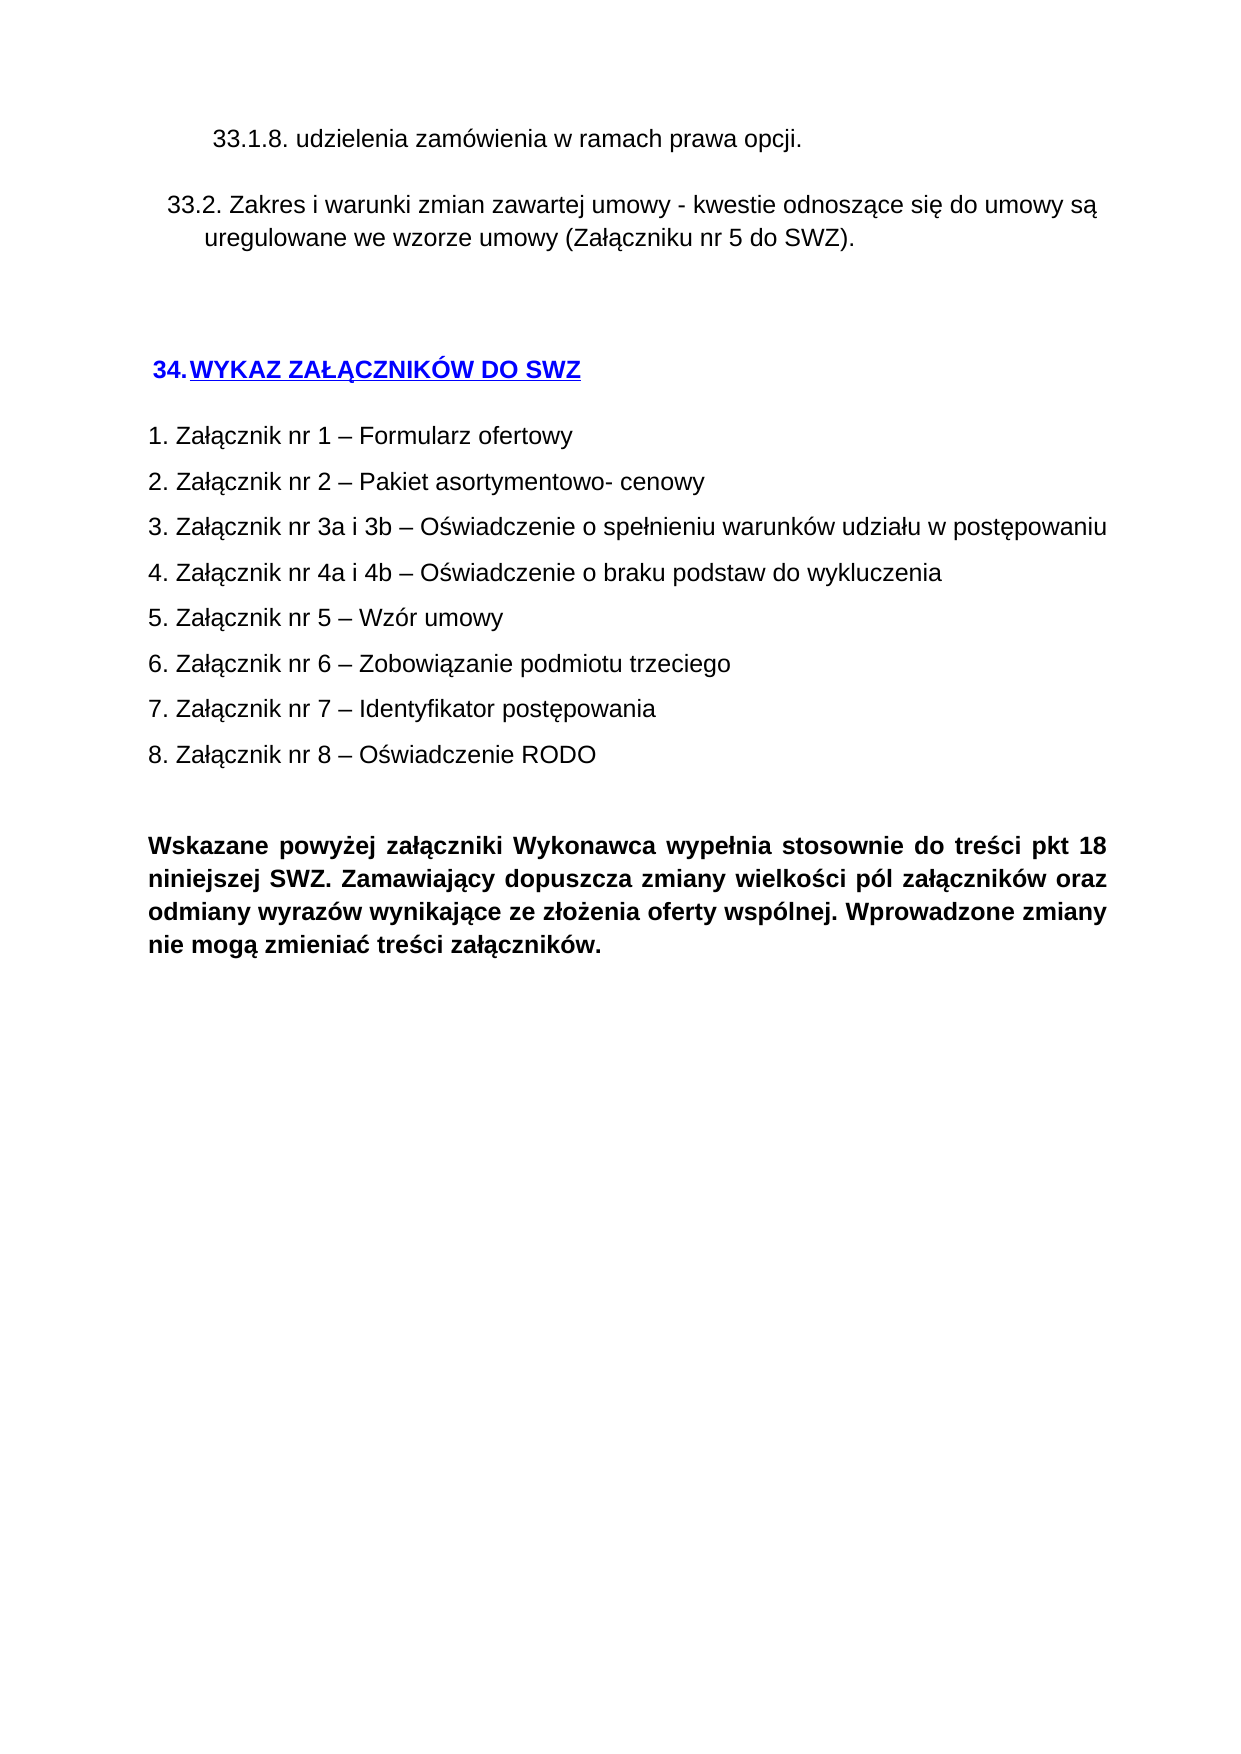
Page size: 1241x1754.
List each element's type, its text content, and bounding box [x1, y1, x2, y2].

text 33.2. Zakres i warunki zmian zawartej umowy - kwestie odnoszące się do umowy są uregulowane we wzorze umowy (Załączniku nr 5 do SWZ). [167, 190, 1108, 252]
list WYKAZ ZAŁĄCZNIKÓW DO SWZ [153, 355, 1117, 384]
text 7. Załącznik nr 7 – Identyfikator postępowania [148, 694, 1117, 723]
text Wskazane powyżej załączniki Wykonawca wypełnia stosownie do treści pkt 18 niniejszej SWZ. Zamawiający dopuszcza zmiany wielkości pól załączników oraz odmiany wyrazów wynikające ze złożenia oferty wspólnej. Wprowadzone zmiany nie mogą zmieniać treści załączników. [148, 831, 1108, 958]
text 33.1.8. udzielenia zamówienia w ramach prawa opcji. [212, 124, 1117, 152]
text 5. Załącznik nr 5 – Wzór umowy [148, 603, 1117, 632]
text 8. Załącznik nr 8 – Oświadczenie RODO [148, 739, 1117, 768]
text 6. Załącznik nr 6 – Zobowiązanie podmiotu trzeciego [148, 648, 1117, 677]
text 4. Załącznik nr 4a i 4b – Oświadczenie o braku podstaw do wykluczenia [148, 557, 1117, 586]
text 1. Załącznik nr 1 – Formularz ofertowy [148, 421, 1117, 450]
text 2. Załącznik nr 2 – Pakiet asortymentowo- cenowy [148, 466, 1117, 495]
text 3. Załącznik nr 3a i 3b – Oświadczenie o spełnieniu warunków udziału w postępowaniu [148, 512, 1117, 541]
